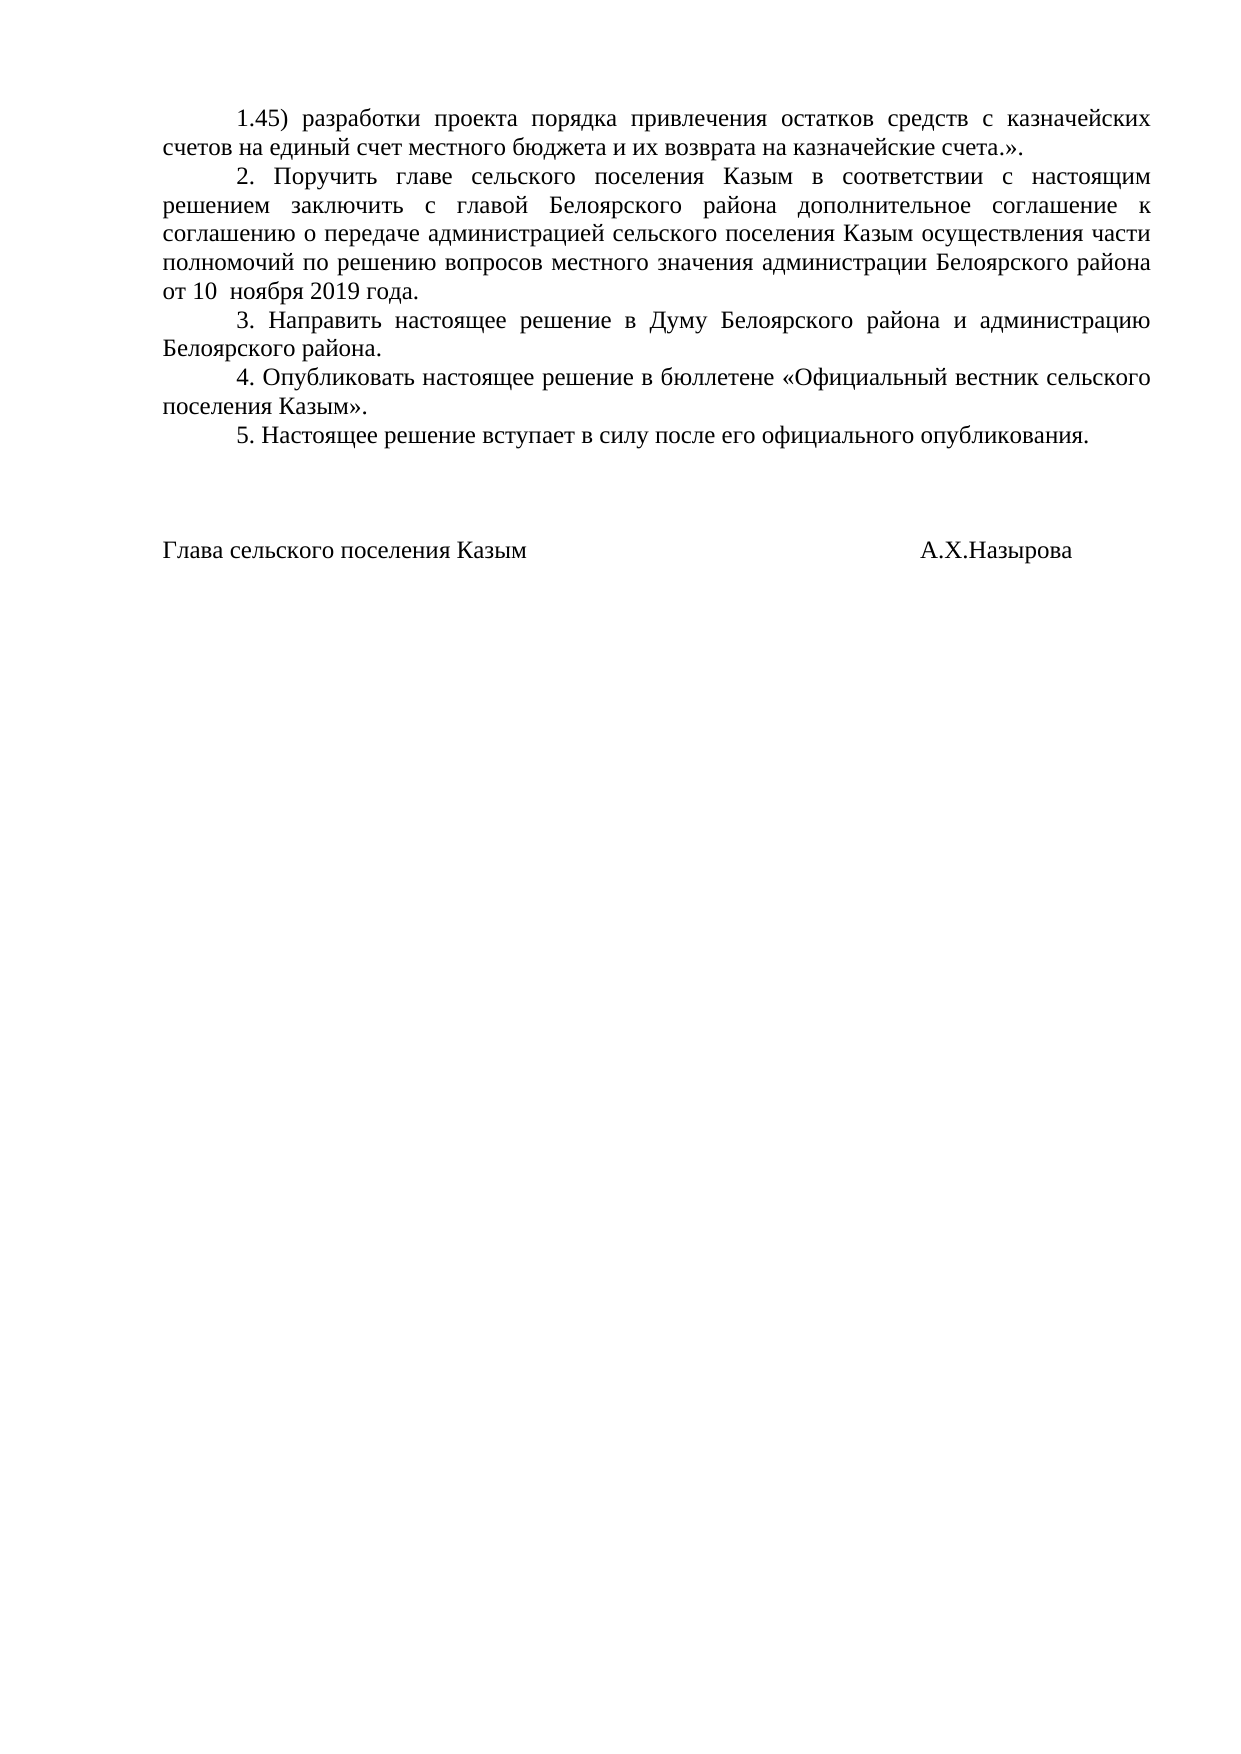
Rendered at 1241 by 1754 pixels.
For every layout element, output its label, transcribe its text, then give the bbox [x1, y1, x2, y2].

text 1.45) разработки проекта порядка привлечения остатков средств с казначейских счетов на единый счет местного бюджета и их возврата на казначейские счета.». [162, 103, 1152, 161]
text Глава сельского поселения Казым А.Х.Назырова [162, 535, 1152, 563]
text 5. Настоящее решение вступает в силу после его официального опубликования. [236, 420, 1152, 448]
text 2. Поручить главе сельского поселения Казым в соответствии с настоящим решением заключить с главой Белоярского района дополнительное соглашение к соглашению о передаче администрацией сельского поселения Казым осуществления части полномочий по решению вопросов местного значения администрации Белоярского района от 10 ноября 2019 года. [162, 161, 1152, 305]
text 3. Направить настоящее решение в Думу Белоярского района и администрацию Белоярского района. [162, 305, 1152, 362]
text 4. Опубликовать настоящее решение в бюллетене «Официальный вестник сельского поселения Казым». [162, 362, 1152, 420]
